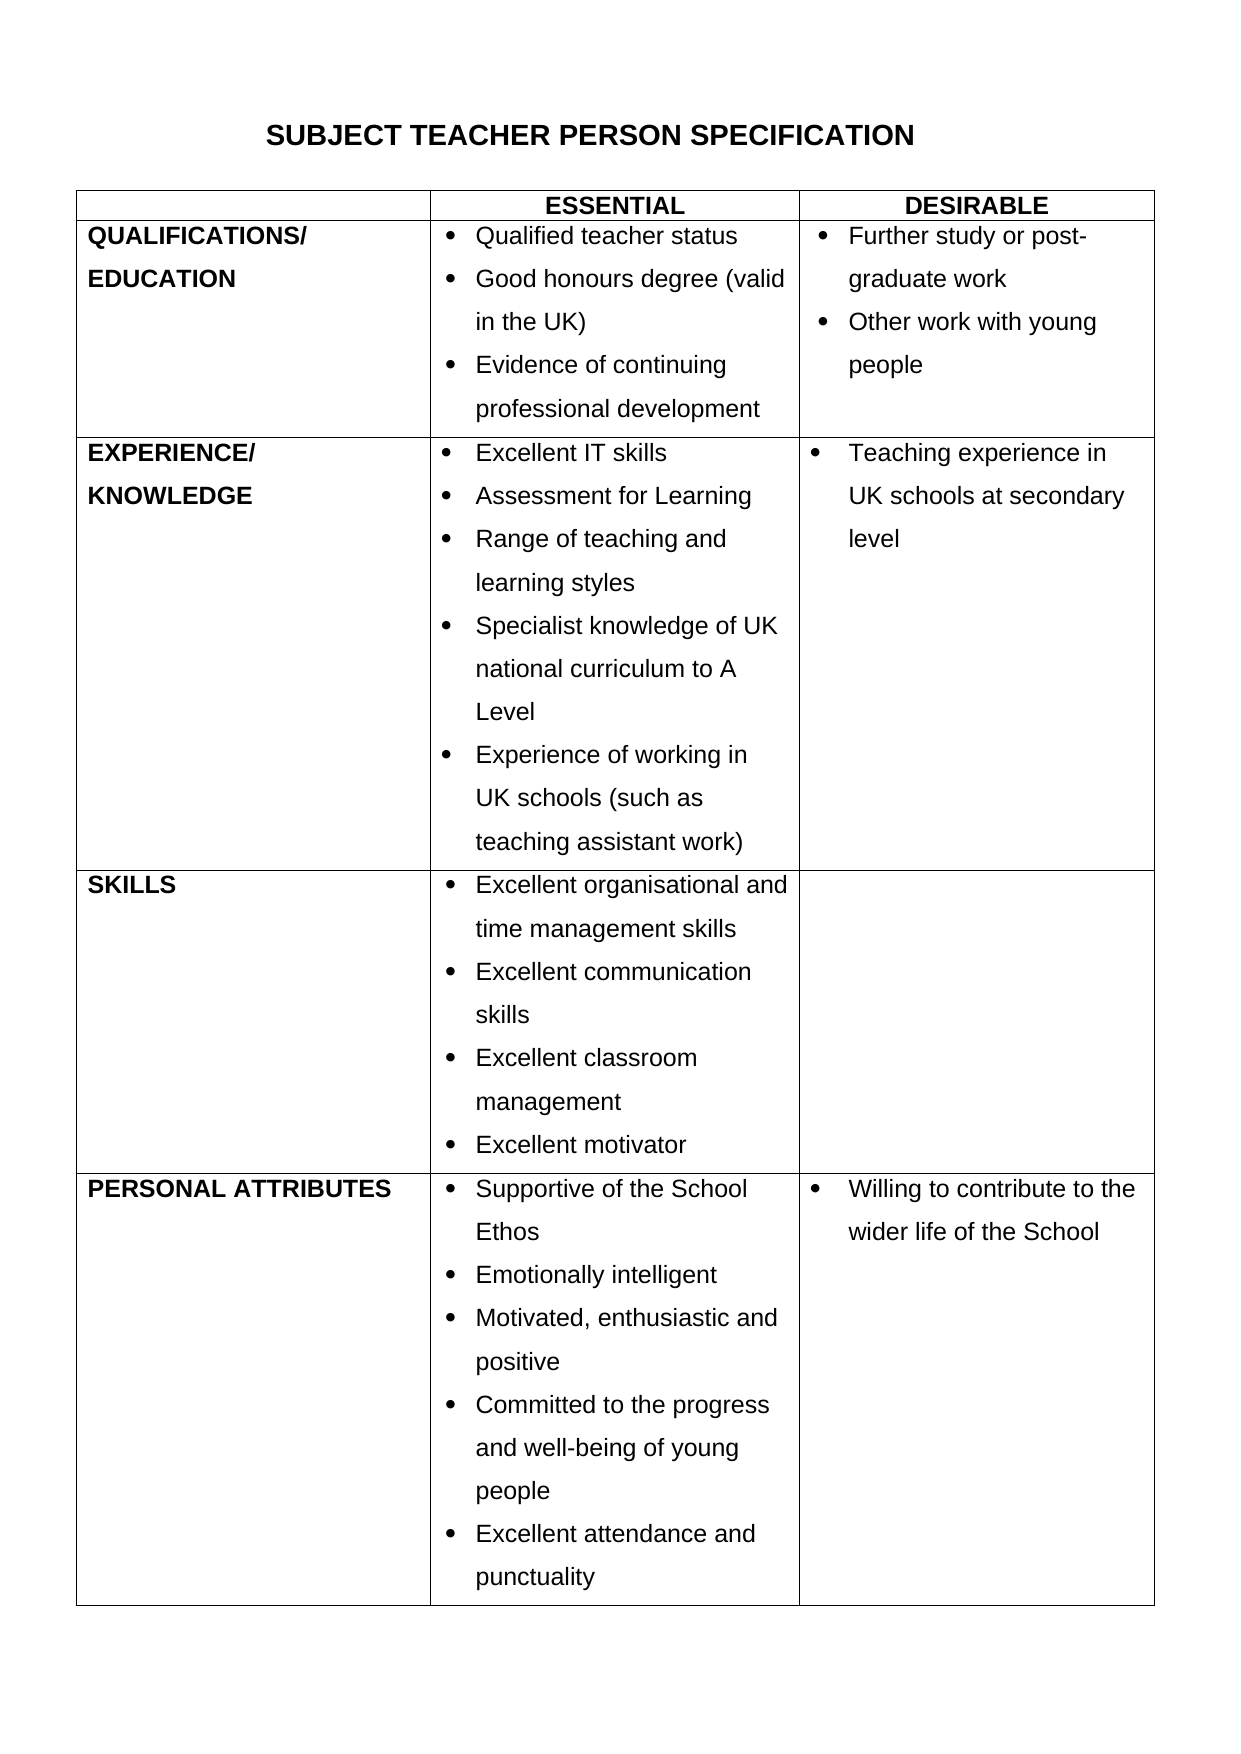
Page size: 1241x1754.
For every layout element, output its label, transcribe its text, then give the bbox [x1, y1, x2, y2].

table_header DESIRABLE [800, 191, 1154, 220]
table_cell Willing to contribute to the wider life of the School [800, 1174, 1154, 1605]
table_cell Supportive of the School Ethos Emotionally intelligent Motivated, enthusiastic and positive Committed to the progress and well-being of young people Excellent attendance and punctuality [431, 1174, 799, 1605]
table_header [77, 191, 430, 220]
table_cell EXPERIENCE/ KNOWLEDGE [77, 438, 430, 869]
table_cell SKILLS [77, 871, 430, 1173]
table_cell QUALIFICATIONS/ EDUCATION [77, 221, 430, 437]
table_cell PERSONAL ATTRIBUTES [77, 1174, 430, 1605]
table_cell Excellent IT skills Assessment for Learning Range of teaching and learning styles Specialist knowledge of UK national curriculum to A Level Experience of working in UK schools (such as teaching assistant work) [431, 438, 799, 869]
table_cell Excellent organisational and time management skills Excellent communication skills Excellent classroom management Excellent motivator [431, 871, 799, 1173]
table_header ESSENTIAL [431, 191, 799, 220]
table_cell Qualified teacher status Good honours degree (valid in the UK) Evidence of continuing professional development [431, 221, 799, 437]
table_cell [800, 871, 1154, 1173]
table_cell Teaching experience in UK schools at secondary level [800, 438, 1154, 869]
table_cell Further study or post-graduate work Other work with young people [800, 221, 1154, 437]
text SUBJECT TEACHER PERSON SPECIFICATION [91, 118, 1090, 152]
